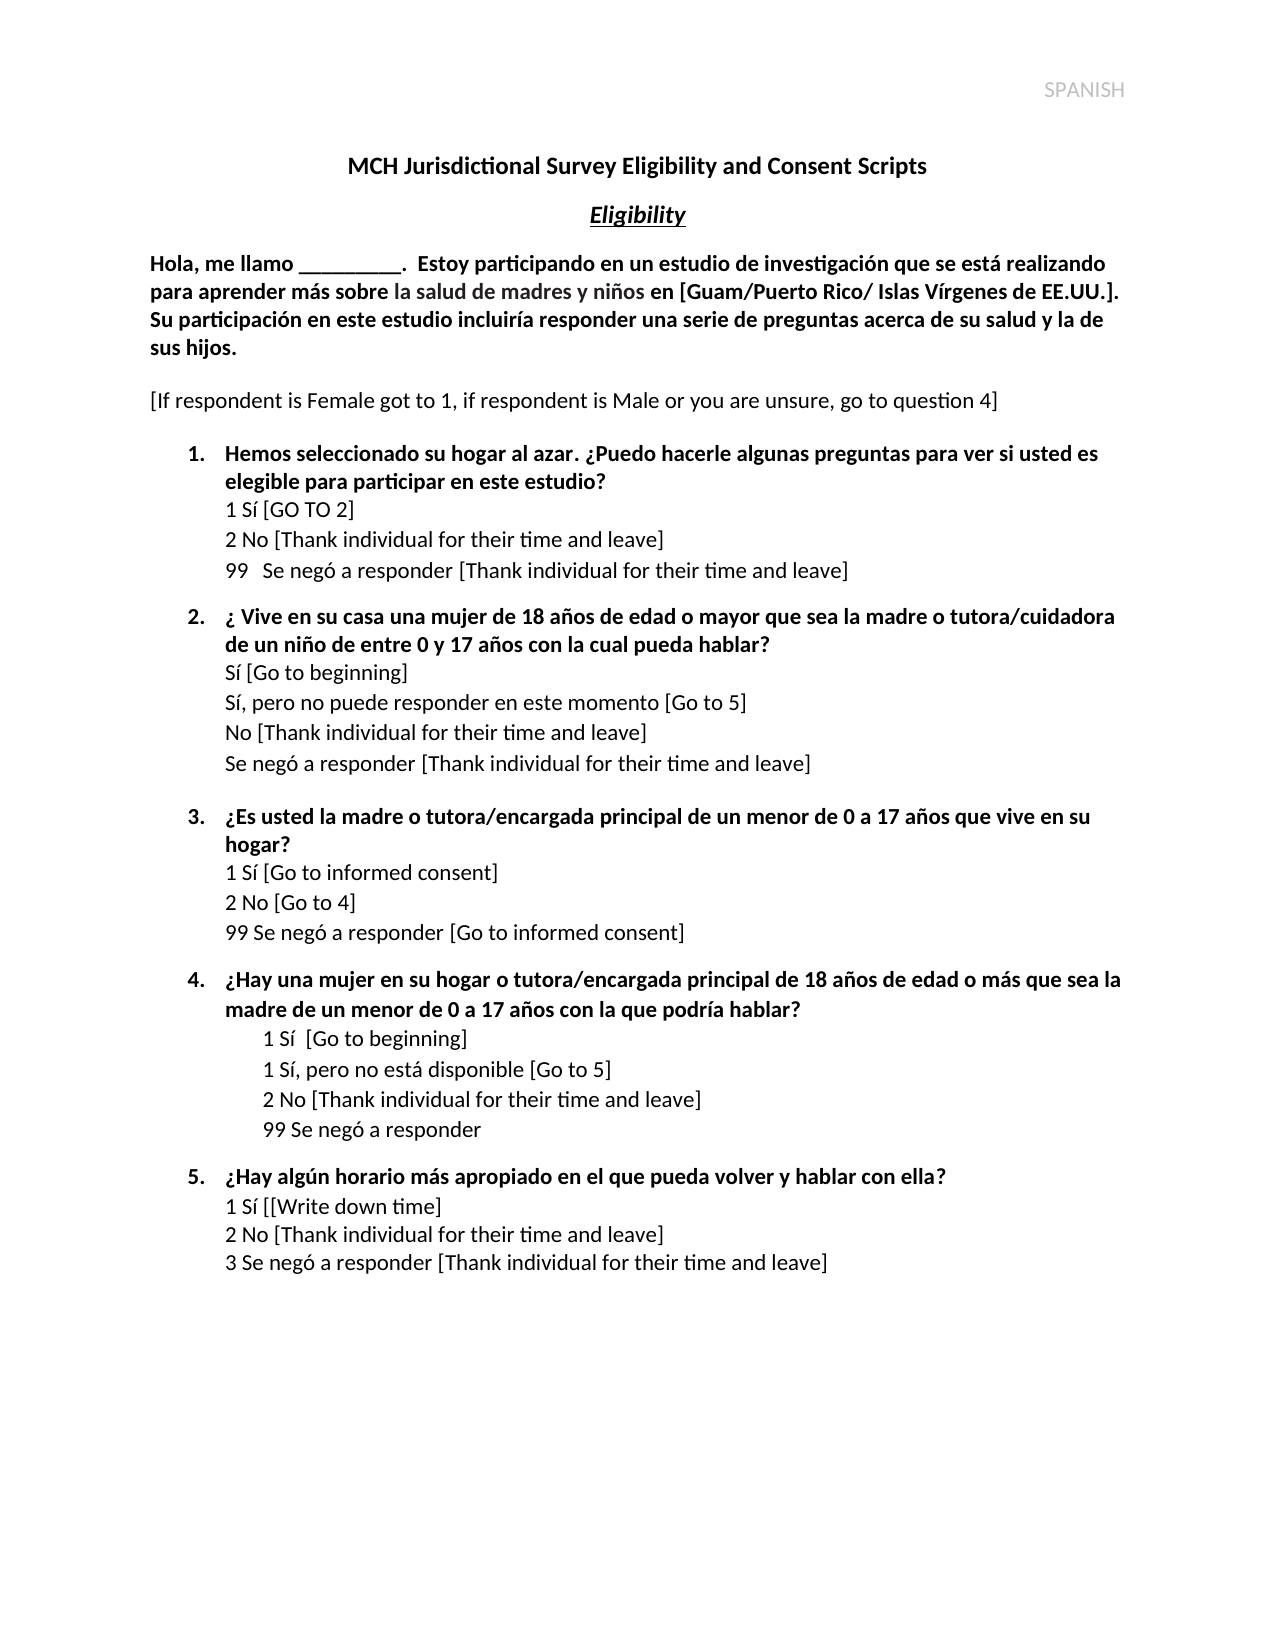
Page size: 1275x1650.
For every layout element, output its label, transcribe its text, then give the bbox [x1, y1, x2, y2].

text Hola, me llamo _________. Estoy participando en un estudio de investigación que se está realizando para aprender más sobre la salud de madres y niños en [Guam/Puerto Rico/ Islas Vírgenes de EE.UU.]. Su participación en este estudio incluiría responder una serie de preguntas acerca de su salud y la de sus hijos. [150, 249, 1125, 361]
text 3 Se negó a responder [Thank individual for their time and leave] [150, 1248, 1125, 1276]
list Se negó a responder [Thank individual for their time and leave] [225, 556, 1125, 584]
text 99 Se negó a responder [225, 1115, 1125, 1143]
list ¿ Vive en su casa una mujer de 18 años de edad o mayor que sea la madre o tutora/cuidadora de un niño de entre 0 y 17 años con la cual pueda hablar? [187, 602, 1125, 658]
text 1 Sí [Go to informed consent] 2 No [Go to 4] [225, 858, 1125, 916]
list ¿Hay una mujer en su hogar o tutora/encargada principal de 18 años de edad o más que sea la madre de un menor de 0 a 17 años con la que podría hablar? [187, 965, 1125, 1023]
text Eligibility [150, 199, 1125, 230]
text 1 Sí [[Write down time] [150, 1192, 1125, 1220]
text MCH Jurisdictional Survey Eligibility and Consent Scripts [150, 150, 1125, 181]
text 1 Sí, pero no está disponible [Go to 5] 2 No [Thank individual for their time and leave] [262, 1055, 1125, 1113]
text [If respondent is Female got to 1, if respondent is Male or you are unsure, go to question 4] [150, 386, 1125, 414]
list ¿Es usted la madre o tutora/encargada principal de un menor de 0 a 17 años que vive en su hogar? [187, 802, 1125, 858]
text 5. ¿Hay algún horario más apropiado en el que pueda volver y hablar con ella? [187, 1162, 1125, 1190]
list Hemos seleccionado su hogar al azar. ¿Puedo hacerle algunas preguntas para ver si usted es elegible para participar en este estudio? [187, 439, 1125, 495]
text Sí, pero no puede responder en este momento [Go to 5] No [Thank individual for their time and leave] [225, 688, 1125, 747]
text 99 Se negó a responder [Go to informed consent] [150, 918, 1125, 946]
text 1 Sí [Go to beginning] [262, 1024, 1125, 1052]
text 1 Sí [GO TO 2] 2 No [Thank individual for their time and leave] [225, 495, 1125, 553]
text Se negó a responder [Thank individual for their time and leave] [225, 749, 1125, 777]
text Sí [Go to beginning] [150, 658, 1125, 686]
text 2 No [Thank individual for their time and leave] [150, 1220, 1125, 1248]
